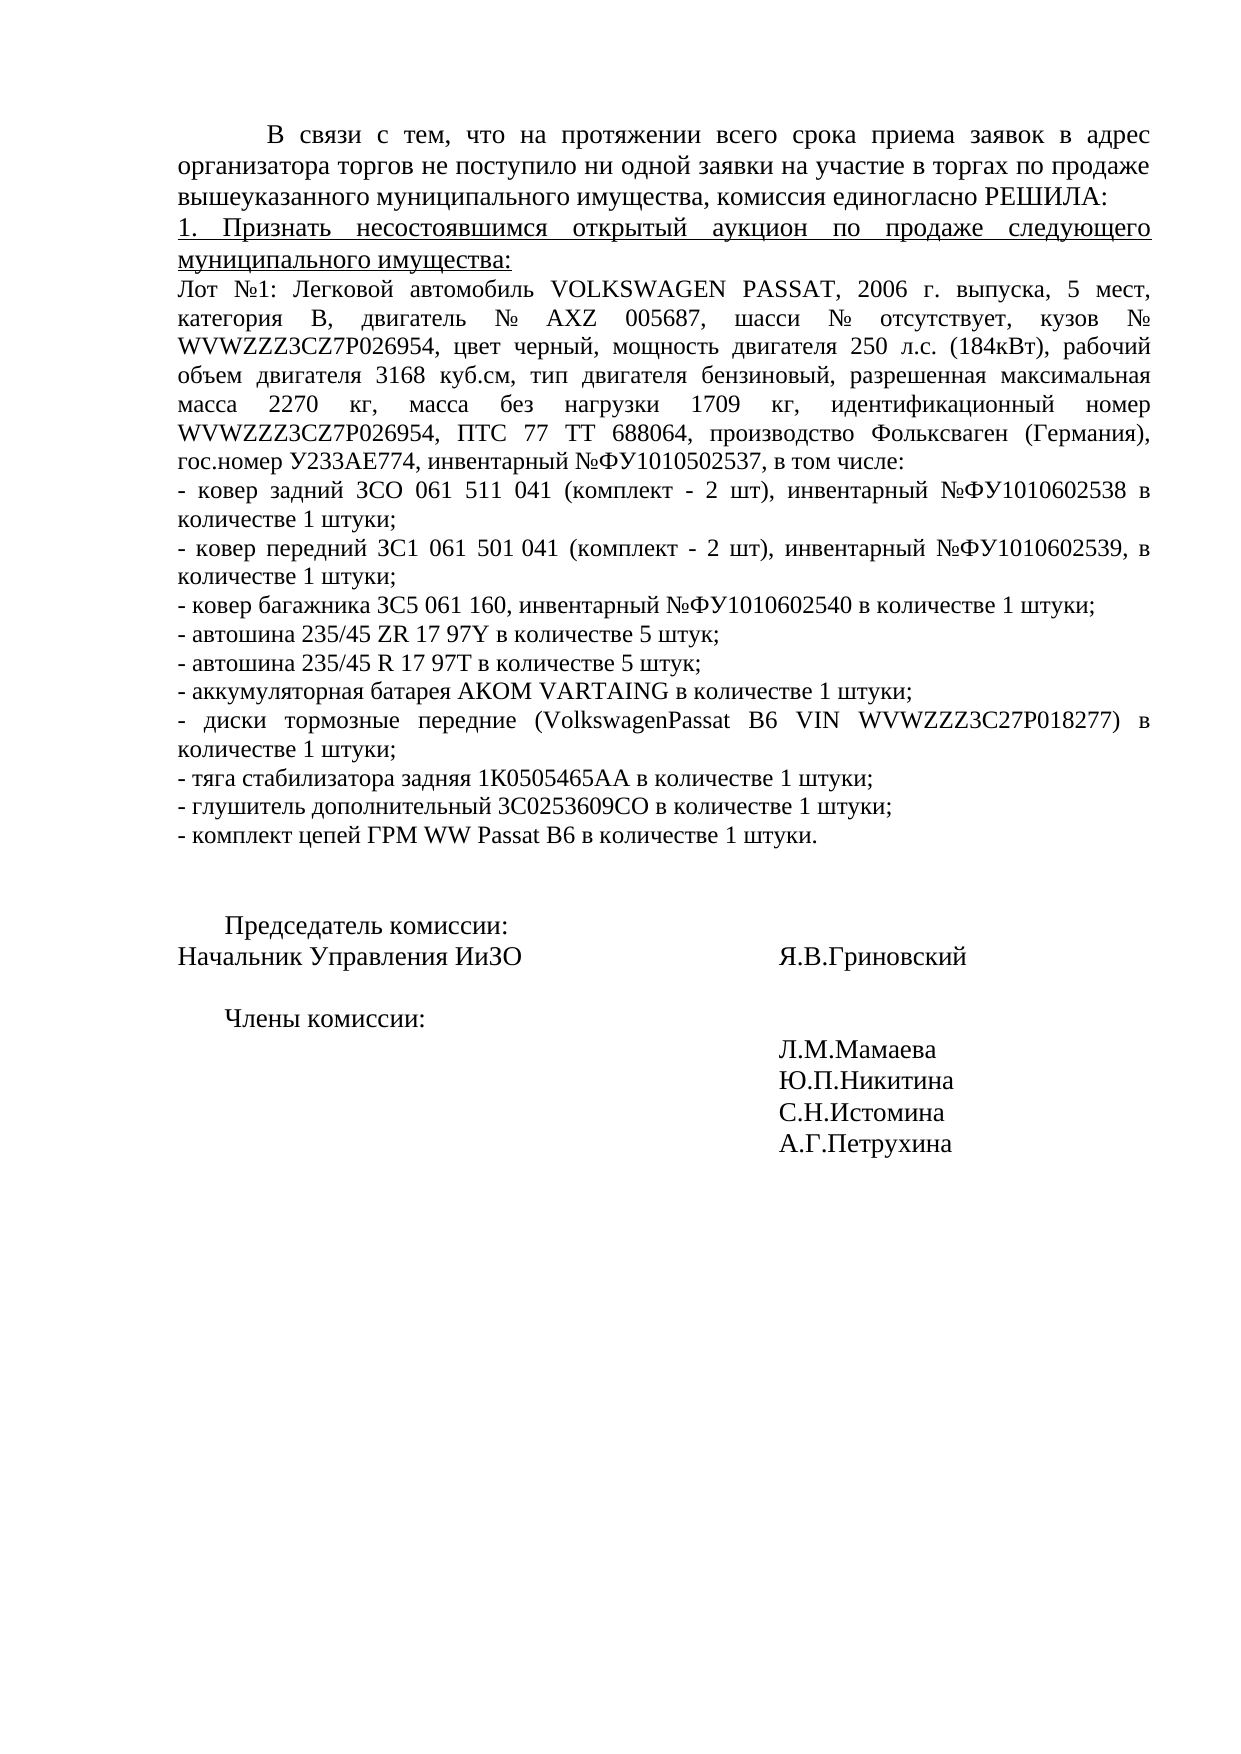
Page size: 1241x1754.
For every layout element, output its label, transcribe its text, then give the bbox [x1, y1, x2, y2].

text Начальник Управления ИиЗО Я.В.Гриновский [177, 940, 1152, 971]
text Ю.П.Никитина [177, 1064, 1152, 1096]
text - тяга стабилизатора задняя 1К0505465АА в количестве 1 штуки; [177, 763, 1152, 791]
text - диски тормозные передние (VolkswagenPassat B6 VIN WVWZZZ3C27P018277) в количестве 1 штуки; [177, 705, 1152, 763]
text - ковер задний ЗСО 061 511 041 (комплект - 2 шт), инвентарный №ФУ1010602538 в количестве 1 штуки; [177, 475, 1152, 533]
text - ковер передний ЗС1 061 501 041 (комплект - 2 шт), инвентарный №ФУ1010602539, в количестве 1 штуки; [177, 533, 1152, 590]
text Л.М.Мамаева [177, 1033, 1152, 1064]
text - комплект цепей ГРМ WW Passat B6 в количестве 1 штуки. [177, 820, 1152, 849]
text - аккумуляторная батарея АКОМ VARTAING в количестве 1 штуки; [177, 676, 1152, 705]
text 1. Признать несостоявшимся открытый аукцион по продаже следующего муниципального имущества: [177, 240, 1152, 274]
text - автошина 235/45 ZR 17 97Y в количестве 5 штук; [177, 619, 1152, 648]
text Лот №1: Легковой автомобиль VOLKSWAGEN PASSAT, 2006 г. выпуска, 5 мест, категория В, двигатель № AXZ 005687, шасси № отсутствует, кузов № WVWZZZ3CZ7P026954, цвет черный, мощность двигателя .с. (184кВт), рабочий объем двигателя 3168 куб.см, тип двигателя бензиновый, разрешенная максимальная масса , масса без нагрузки , идентификационный номер WVWZZZ3CZ7P026954, ПТС 77 ТТ 688064, производство Фольксваген (Германия), гос.номер У233АЕ774, инвентарный №ФУ1010502537, в том числе: [177, 274, 1152, 475]
text Председатель комиссии: [177, 909, 1152, 940]
text А.Г.Петрухина [177, 1127, 1152, 1158]
text - автошина 235/45 R 17 97T в количестве 5 штук; [177, 648, 1152, 676]
text 1. Признать несостоявшимся открытый аукцион по продаже следующего муниципального имущества: [177, 212, 1152, 239]
text - ковер багажника ЗС5 061 160, инвентарный №ФУ1010602540 в количестве 1 штуки; [177, 590, 1152, 619]
text - глушитель дополнительный 3С0253609СО в количестве 1 штуки; [177, 791, 1152, 820]
text Члены комиссии: [177, 1002, 1152, 1033]
text С.Н.Истомина [177, 1096, 1152, 1127]
text В связи с тем, что на протяжении всего срока приема заявок в адрес организатора торгов не поступило ни одной заявки на участие в торгах по продаже вышеуказанного муниципального имущества, комиссия единогласно РЕШИЛА: [177, 118, 1152, 212]
